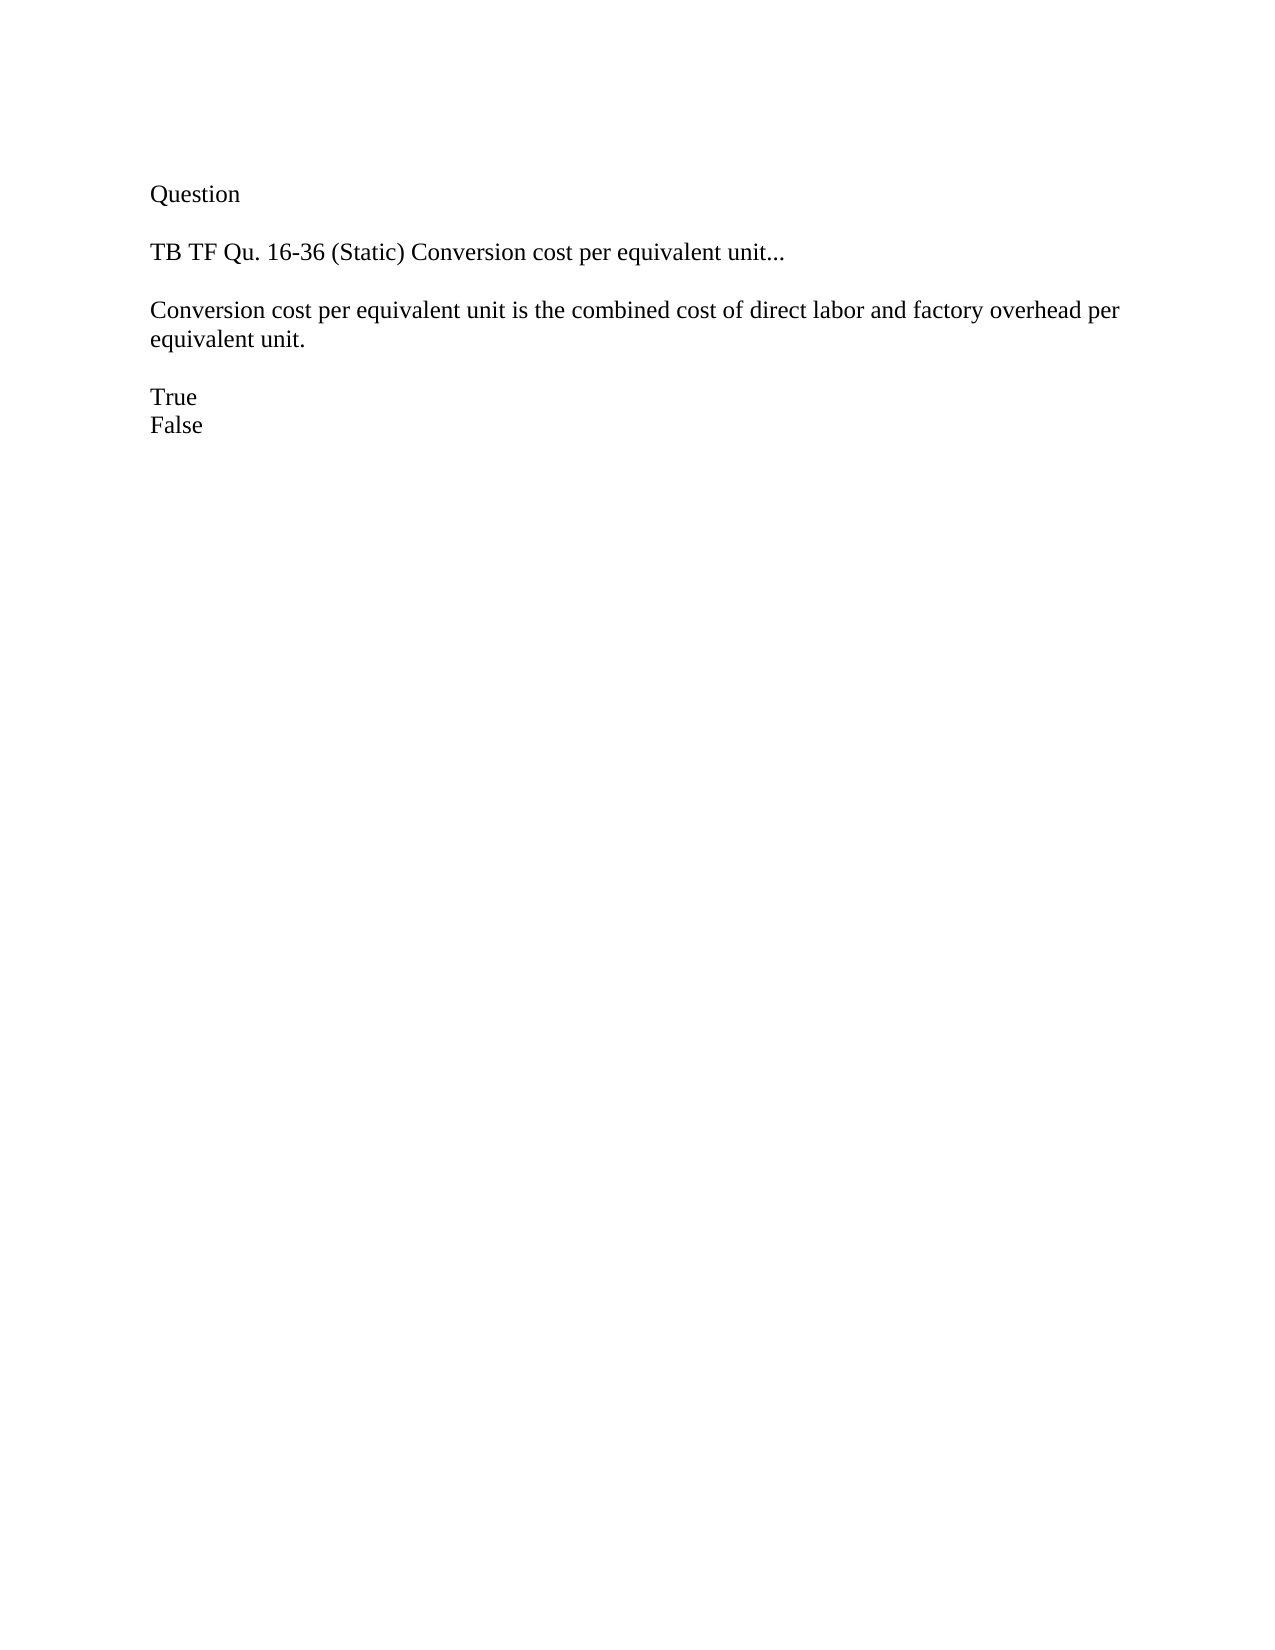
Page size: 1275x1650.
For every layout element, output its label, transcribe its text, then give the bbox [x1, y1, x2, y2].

text TB TF Qu. 16-36 (Static) Conversion cost per equivalent unit... [150, 237, 1125, 266]
text Conversion cost per equivalent unit is the combined cost of direct labor and factory overhead per equivalent unit. [150, 295, 1125, 352]
text True [150, 382, 1125, 410]
text False [150, 410, 1125, 439]
text Question [150, 179, 1125, 208]
